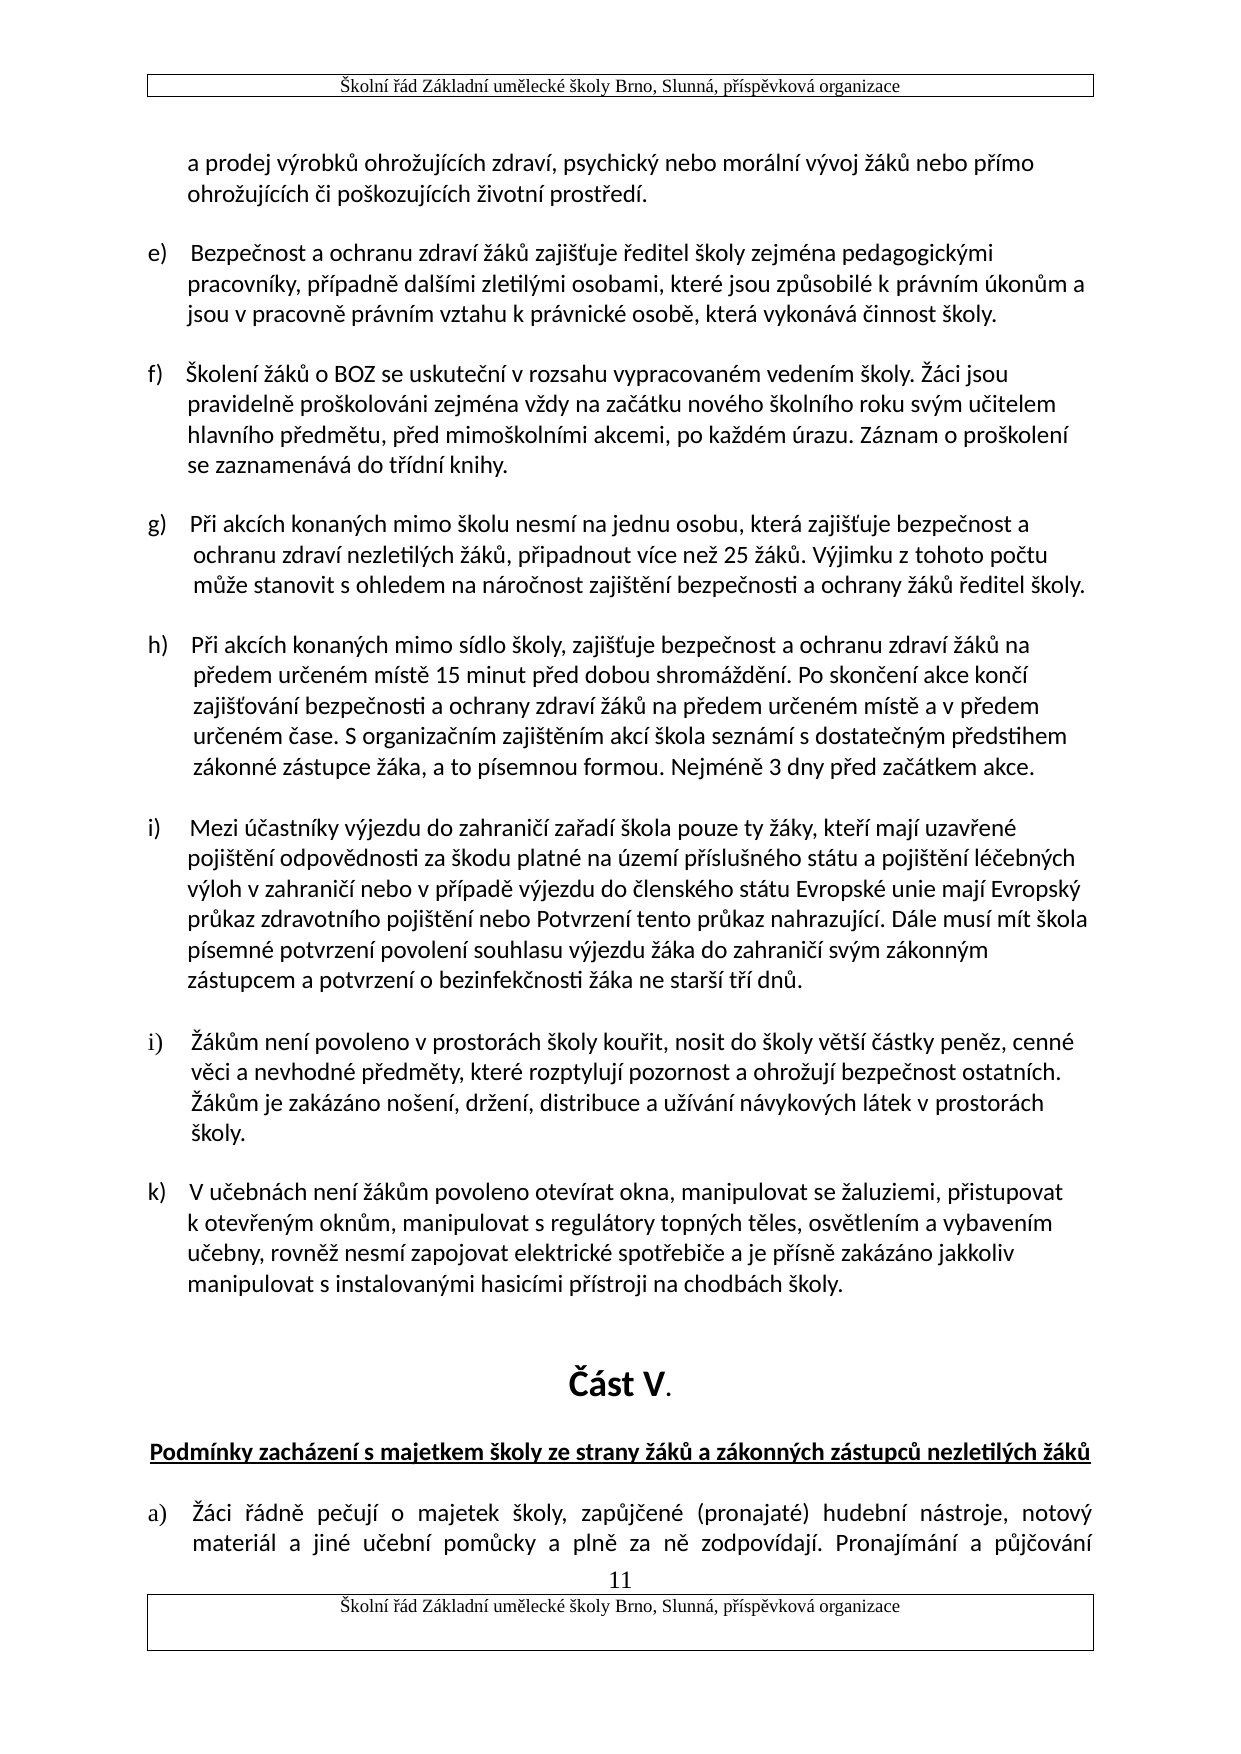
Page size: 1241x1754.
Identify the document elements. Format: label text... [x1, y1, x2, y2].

text učebny, rovněž nesmí zapojovat elektrické spotřebiče a je přísně zakázáno jakkoliv [148, 1237, 1093, 1268]
text předem určeném místě 15 minut před dobou shromáždění. Po skončení akce končí [148, 659, 1093, 690]
text g) Při akcích konaných mimo školu nesmí na jednu osobu, která zajišťuje bezpečnost a [148, 508, 1093, 539]
text zástupcem a potvrzení o bezinfekčnosti žáka ne starší tří dnů. [148, 964, 1093, 995]
text e) Bezpečnost a ochranu zdraví žáků zajišťuje ředitel školy zejména pedagogickými [148, 237, 1093, 268]
text k) V učebnách není žákům povoleno otevírat okna, manipulovat se žaluziemi, přistupovat [148, 1176, 1093, 1207]
text zajišťování bezpečnosti a ochrany zdraví žáků na předem určeném místě a v předem [148, 690, 1093, 720]
text výloh v zahraničí nebo v případě výjezdu do členského státu Evropské unie mají Evropský [148, 873, 1093, 903]
text f) Školení žáků o BOZ se uskuteční v rozsahu vypracovaném vedením školy. Žáci jsou [148, 358, 1093, 388]
text pracovníky, případně dalšími zletilými osobami, které jsou způsobilé k právním úkonům a [148, 268, 1093, 298]
list Žákům není povoleno v prostorách školy kouřit, nosit do školy větší částky peněz, cenné [148, 1026, 1093, 1056]
text pravidelně proškolováni zejména vždy na začátku nového školního roku svým učitelem [148, 388, 1093, 419]
text Část V. [148, 1359, 1093, 1405]
text pojištění odpovědnosti za škodu platné na území příslušného státu a pojištění léčebných [148, 842, 1093, 873]
text k otevřeným oknům, manipulovat s regulátory topných těles, osvětlením a vybavením [148, 1207, 1093, 1237]
text se zaznamenává do třídní knihy. [148, 449, 1093, 480]
text manipulovat s instalovanými hasicími přístroji na chodbách školy. [148, 1268, 1093, 1298]
text i) Mezi účastníky výjezdu do zahraničí zařadí škola pouze ty žáky, kteří mají uzavřené [148, 812, 1093, 842]
text průkaz zdravotního pojištění nebo Potvrzení tento průkaz nahrazující. Dále musí mít škola [148, 903, 1093, 934]
text písemné potvrzení povolení souhlasu výjezdu žáka do zahraničí svým zákonným [148, 934, 1093, 964]
text školy. [185, 1117, 1093, 1148]
text určeném čase. S organizačním zajištěním akcí škola seznámí s dostatečným předstihem [148, 720, 1093, 751]
text věci a nevhodné předměty, které rozptylují pozornost a ohrožují bezpečnost ostatních. [185, 1056, 1093, 1087]
text h) Při akcích konaných mimo sídlo školy, zajišťuje bezpečnost a ochranu zdraví žáků na [148, 629, 1093, 659]
text ohrožujících či poškozujících životní prostředí. [148, 178, 1093, 209]
text a prodej výrobků ohrožujících zdraví, psychický nebo morální vývoj žáků nebo přímo [148, 148, 1093, 178]
text může stanovit s ohledem na náročnost zajištění bezpečnosti a ochrany žáků ředitel školy. [148, 569, 1093, 600]
text Podmínky zacházení s majetkem školy ze strany žáků a zákonných zástupců nezletilých žáků [148, 1436, 1093, 1466]
text hlavního předmětu, před mimoškolními akcemi, po každém úrazu. Záznam o proškolení [148, 419, 1093, 449]
text zákonné zástupce žáka, a to písemnou formou. Nejméně 3 dny před začátkem akce. [148, 751, 1093, 781]
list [148, 1497, 1093, 1558]
text Žákům je zakázáno nošení, držení, distribuce a užívání návykových látek v prostorách [185, 1087, 1093, 1117]
text ochranu zdraví nezletilých žáků, připadnout více než 25 žáků. Výjimku z tohoto počtu [148, 539, 1093, 569]
text jsou v pracovně právním vztahu k právnické osobě, která vykonává činnost školy. [148, 298, 1093, 329]
